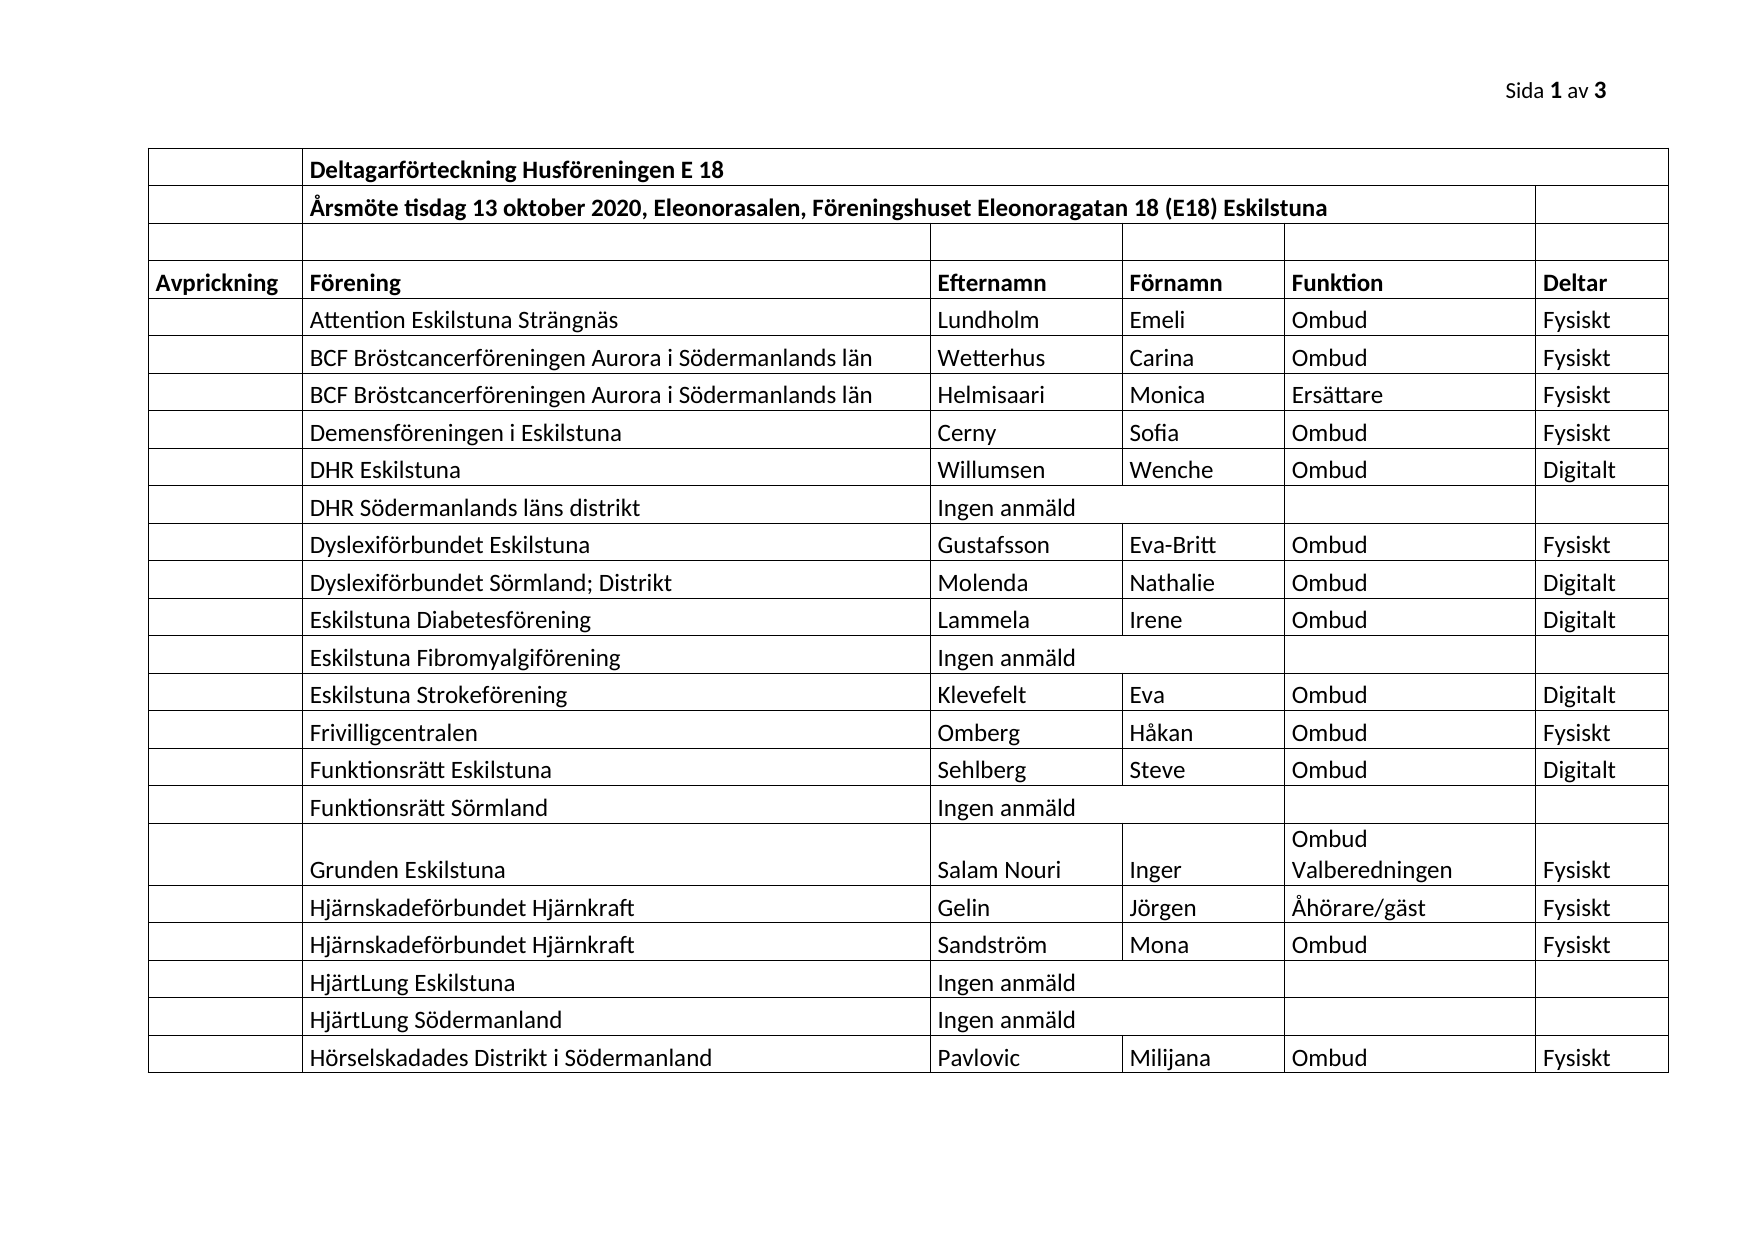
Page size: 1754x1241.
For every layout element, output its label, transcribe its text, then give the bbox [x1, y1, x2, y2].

table_cell Eskilstuna Diabetesförening [303, 599, 930, 635]
table_cell [1285, 961, 1535, 997]
table_cell Fysiskt [1536, 336, 1668, 373]
table_cell [149, 599, 302, 635]
table_cell Steve [1123, 749, 1284, 785]
table_cell [149, 411, 302, 448]
table_cell Fysiskt [1536, 824, 1668, 885]
table_cell Ombud [1285, 711, 1535, 748]
table_cell [149, 674, 302, 710]
table_cell Pavlovic [931, 1036, 1122, 1072]
table_cell Salam Nouri [931, 824, 1122, 885]
table_cell Gustafsson [931, 524, 1122, 560]
table_cell [1536, 486, 1668, 523]
table_cell [149, 524, 302, 560]
table_cell Irene [1123, 599, 1284, 635]
table_cell Sandström [931, 923, 1122, 960]
table_cell Efternamn [931, 261, 1122, 298]
table_cell Förnamn [1123, 261, 1284, 298]
table_cell Wenche [1123, 449, 1284, 485]
table_cell Hjärnskadeförbundet Hjärnkraft [303, 886, 930, 922]
table_cell Emeli [1123, 299, 1284, 335]
table_cell HjärtLung Södermanland [303, 998, 930, 1035]
table_cell Ombud [1285, 524, 1535, 560]
table_cell Cerny [931, 411, 1122, 448]
table_cell BCF Bröstcancerföreningen Aurora i Södermanlands län [303, 336, 930, 373]
table_cell [149, 711, 302, 748]
table_cell Ombud [1285, 674, 1535, 710]
table_cell [931, 224, 1122, 260]
table_cell [149, 786, 302, 823]
table_cell HjärtLung Eskilstuna [303, 961, 930, 997]
table_cell [149, 886, 302, 922]
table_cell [303, 1036, 930, 1072]
table_cell [149, 374, 302, 410]
table_cell Helmisaari [931, 374, 1122, 410]
table_cell [149, 336, 302, 373]
table_cell [1536, 961, 1668, 997]
table_cell Ombud [1285, 749, 1535, 785]
table_cell Ingen anmäld [931, 786, 1284, 823]
table_cell Avprickning [149, 261, 302, 298]
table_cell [1285, 1036, 1535, 1072]
table_cell Digitalt [1536, 674, 1668, 710]
table_cell [1536, 786, 1668, 823]
table_cell Attention Eskilstuna Strängnäs [303, 299, 930, 335]
table_cell Willumsen [931, 449, 1122, 485]
table_cell Ombud [1285, 299, 1535, 335]
table_cell Ombud [1285, 411, 1535, 448]
table_cell Demensföreningen i Eskilstuna [303, 411, 930, 448]
table_cell Nathalie [1123, 561, 1284, 598]
table_cell Ingen anmäld [931, 636, 1284, 673]
table_cell [1285, 224, 1535, 260]
table_cell Digitalt [1536, 599, 1668, 635]
table_cell DHR Eskilstuna [303, 449, 930, 485]
table_cell Dyslexiförbundet Sörmland; Distrikt [303, 561, 930, 598]
table_cell Digitalt [1536, 749, 1668, 785]
table_cell [1285, 786, 1535, 823]
table_cell Ingen anmäld [931, 486, 1284, 523]
table_cell [1536, 998, 1668, 1035]
table_cell Wetterhus [931, 336, 1122, 373]
table_cell Fysiskt [1536, 711, 1668, 748]
table_cell Digitalt [1536, 449, 1668, 485]
table_header [149, 149, 302, 185]
table_cell [149, 824, 302, 885]
table_cell [1536, 186, 1668, 223]
table_cell Klevefelt [931, 674, 1122, 710]
table_cell [149, 923, 302, 960]
table_cell Milijana [1123, 1036, 1284, 1072]
table_cell Digitalt [1536, 561, 1668, 598]
table_cell Eva [1123, 674, 1284, 710]
table_cell Ingen anmäld [931, 998, 1284, 1035]
table_cell Ombud [1285, 449, 1535, 485]
table_cell Lundholm [931, 299, 1122, 335]
table_cell [1285, 998, 1535, 1035]
table_cell [303, 224, 930, 260]
table_cell Mona [1123, 923, 1284, 960]
table_cell [149, 486, 302, 523]
table_cell Molenda [931, 561, 1122, 598]
table_cell Omberg [931, 711, 1122, 748]
table_cell Hjärnskadeförbundet Hjärnkraft [303, 923, 930, 960]
table_cell Ombud Valberedningen [1285, 824, 1535, 885]
table_cell Sofia [1123, 411, 1284, 448]
table_cell Förening [303, 261, 930, 298]
table_cell Jörgen [1123, 886, 1284, 922]
table_cell [149, 299, 302, 335]
table_cell Håkan [1123, 711, 1284, 748]
table_cell [149, 1036, 302, 1072]
table_cell [149, 998, 302, 1035]
table_cell [1285, 486, 1535, 523]
table_cell [149, 561, 302, 598]
table_cell Ingen anmäld [931, 961, 1284, 997]
table_header Deltagarförteckning Husföreningen E 18 [303, 149, 1668, 185]
table_cell [149, 636, 302, 673]
table_cell Fysiskt [1536, 411, 1668, 448]
table_cell Ombud [1285, 599, 1535, 635]
table_cell Dyslexiförbundet Eskilstuna [303, 524, 930, 560]
table_cell Fysiskt [1536, 923, 1668, 960]
table_cell [149, 186, 302, 223]
table_cell [1536, 224, 1668, 260]
table_cell Funktionsrätt Eskilstuna [303, 749, 930, 785]
table_cell Inger [1123, 824, 1284, 885]
table_cell Ersättare [1285, 374, 1535, 410]
table_cell [149, 749, 302, 785]
table_cell Fysiskt [1536, 299, 1668, 335]
table_cell Eskilstuna Fibromyalgiförening [303, 636, 930, 673]
table_cell Fysiskt [1536, 1036, 1668, 1072]
table_cell Lammela [931, 599, 1122, 635]
table_cell BCF Bröstcancerföreningen Aurora i Södermanlands län [303, 374, 930, 410]
table_cell Ombud [1285, 561, 1535, 598]
table_cell Gelin [931, 886, 1122, 922]
table_cell Ombud [1285, 923, 1535, 960]
table_cell Åhörare/gäst [1285, 886, 1535, 922]
table_cell Ombud [1285, 336, 1535, 373]
table_cell Eskilstuna Strokeförening [303, 674, 930, 710]
table_cell [1536, 636, 1668, 673]
table_cell [1123, 224, 1284, 260]
table_cell Fysiskt [1536, 524, 1668, 560]
table_cell Sehlberg [931, 749, 1122, 785]
table_cell Fysiskt [1536, 886, 1668, 922]
table_cell [149, 961, 302, 997]
table_cell [1285, 636, 1535, 673]
table_cell [149, 224, 302, 260]
table_cell DHR Södermanlands läns distrikt [303, 486, 930, 523]
table_cell Årsmöte tisdag 13 oktober 2020, Eleonorasalen, Föreningshuset Eleonoragatan 18 (E18) Eskilstuna [303, 186, 1535, 223]
table_cell Funktionsrätt Sörmland [303, 786, 930, 823]
table_cell [149, 449, 302, 485]
table_cell Carina [1123, 336, 1284, 373]
table_cell Grunden Eskilstuna [303, 824, 930, 885]
table_cell Deltar [1536, 261, 1668, 298]
table_cell Eva-Britt [1123, 524, 1284, 560]
table_cell Funktion [1285, 261, 1535, 298]
table_cell Monica [1123, 374, 1284, 410]
table_cell Fysiskt [1536, 374, 1668, 410]
table_cell Frivilligcentralen [303, 711, 930, 748]
